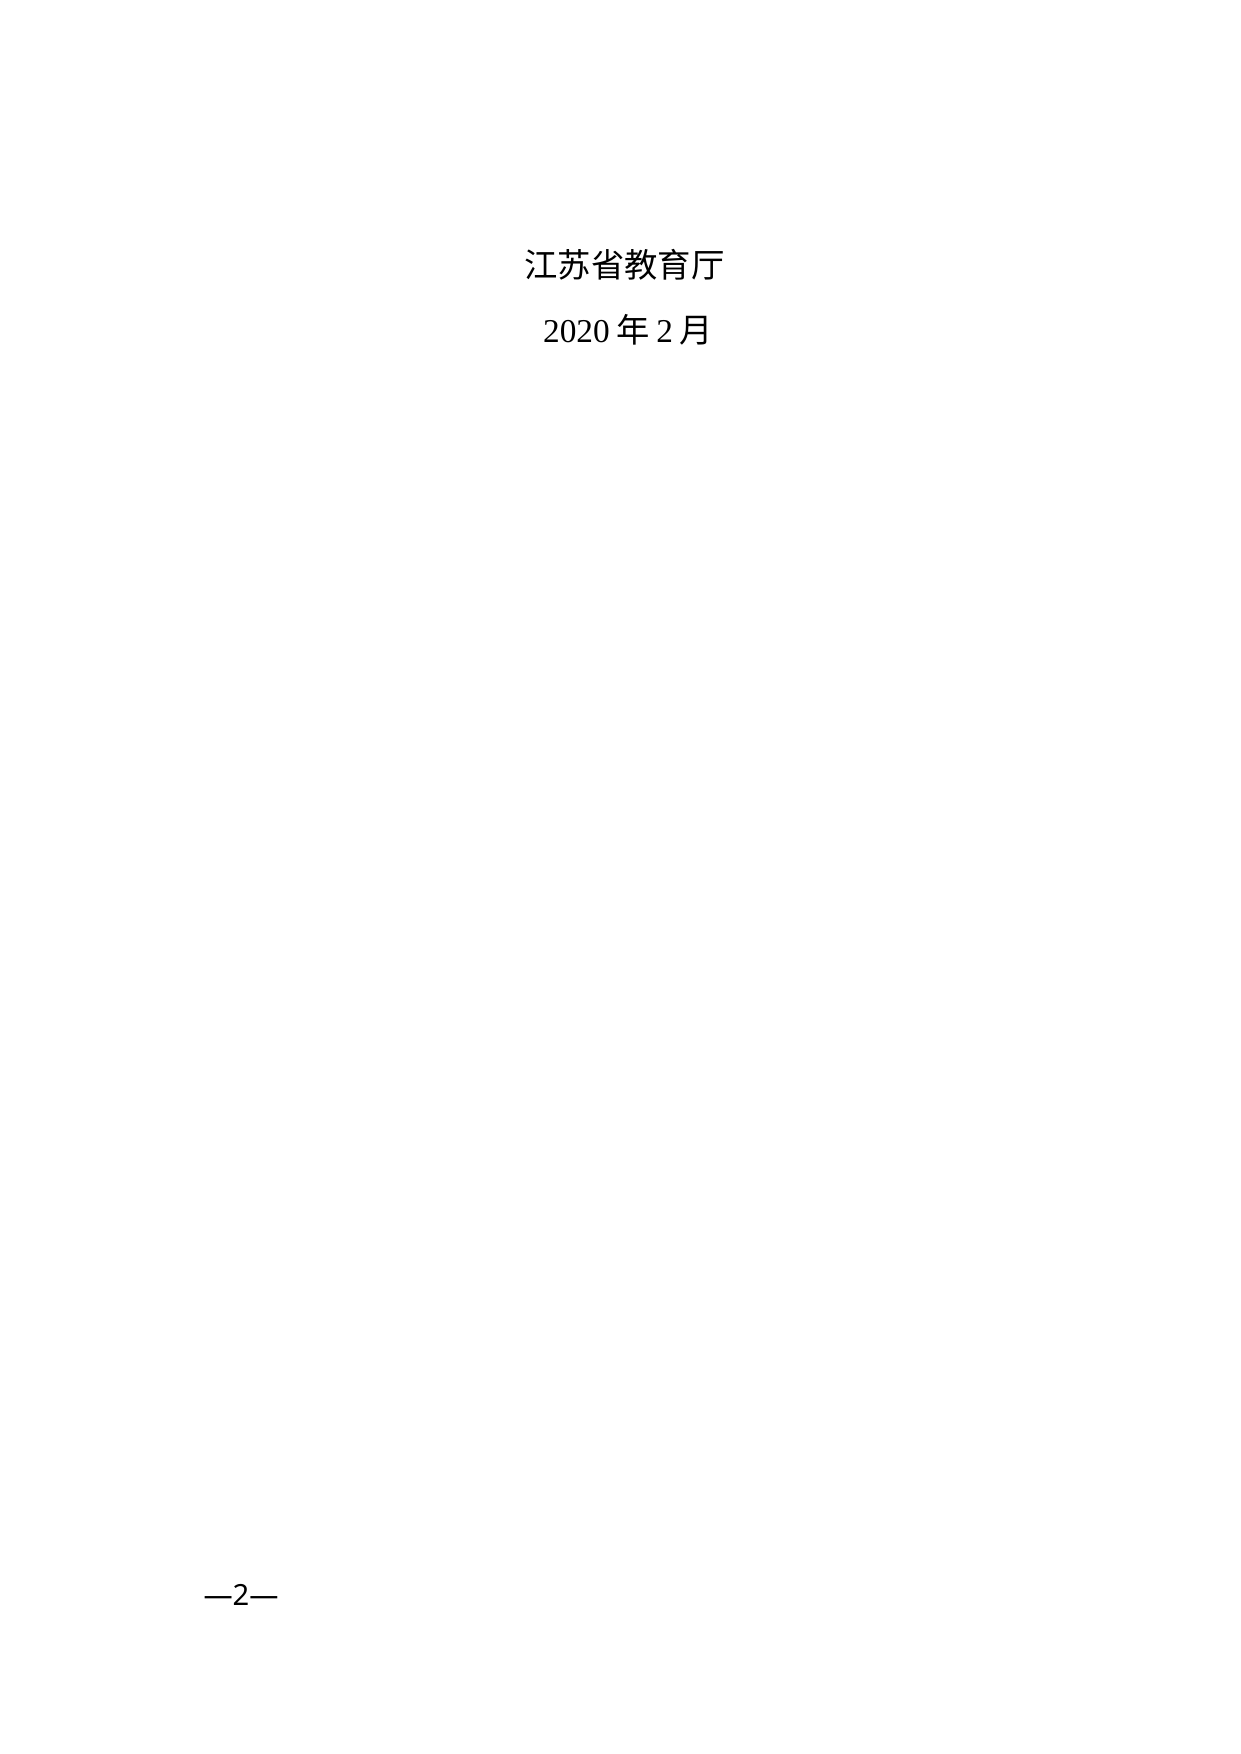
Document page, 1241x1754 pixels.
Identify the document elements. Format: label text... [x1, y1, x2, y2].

text 江苏省教育厅 [159, 230, 1081, 295]
text 2020年2月 [159, 295, 1081, 360]
